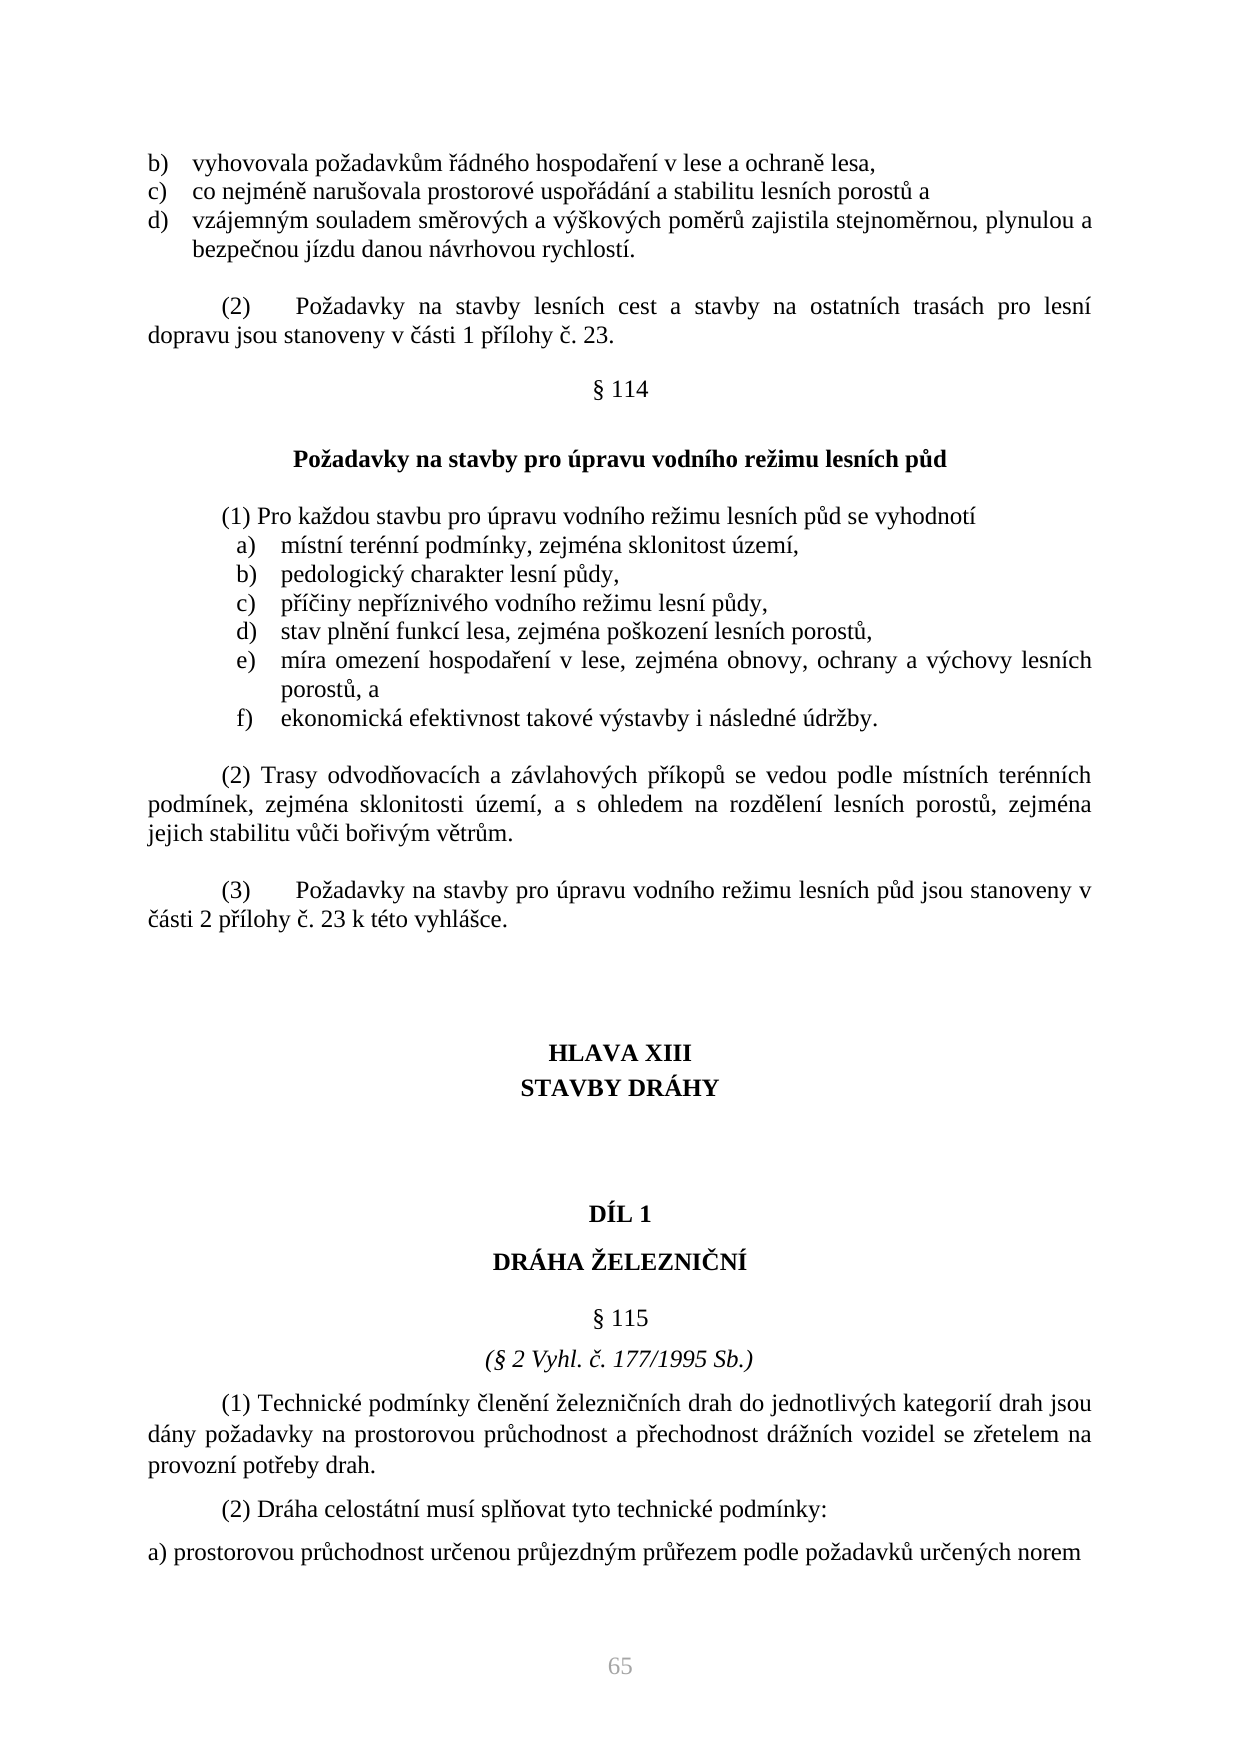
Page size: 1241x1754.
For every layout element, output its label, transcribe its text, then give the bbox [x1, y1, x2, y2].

text a) prostorovou průchodnost určenou průjezdným průřezem podle požadavků určených norem [148, 1537, 1093, 1566]
text (1) Technické podmínky členění železničních drah do jednotlivých kategorií drah jsou dány požadavky na prostorovou průchodnost a přechodnost drážních vozidel se zřetelem na provozní potřeby drah. [148, 1388, 1093, 1479]
text d) vzájemným souladem směrových a výškových poměrů zajistila stejnoměrnou, plynulou a bezpečnou jízdu danou návrhovou rychlostí. [148, 205, 1093, 263]
text d) stav plnění funkcí lesa, zejména poškození lesních porostů, [236, 616, 1093, 645]
text c) příčiny nepříznivého vodního režimu lesní půdy, [236, 588, 1093, 616]
text DRÁHA ŽELEZNIČNÍ [148, 1247, 1093, 1276]
text f) ekonomická efektivnost takové výstavby i následné údržby. [236, 703, 1093, 731]
subtitle HLAVA XIII [148, 1038, 1093, 1067]
text Požadavky na stavby pro úpravu vodního režimu lesních půd [148, 444, 1093, 473]
list Požadavky na stavby pro úpravu vodního režimu lesních půd jsou stanoveny v části 2 přílohy č. 23 k této vyhlášce. [148, 875, 1093, 933]
subtitle STAVBY DRÁHY [148, 1073, 1093, 1102]
text e) míra omezení hospodaření v lese, zejména obnovy, ochrany a výchovy lesních porostů, a [236, 645, 1093, 703]
text b) pedologický charakter lesní půdy, [236, 559, 1093, 588]
text (1) Pro každou stavbu pro úpravu vodního režimu lesních půd se vyhodnotí [148, 501, 1093, 530]
list Požadavky na stavby lesních cest a stavby na ostatních trasách pro lesní dopravu jsou stanoveny v části 1 přílohy č. 23. [148, 291, 1093, 349]
text b) vyhovovala požadavkům řádného hospodaření v lese a ochraně lesa, [148, 148, 1093, 176]
text § 114 [148, 374, 1093, 403]
text (§ 2 Vyhl. č. 177/1995 Sb.) [148, 1344, 1093, 1373]
text (2) Dráha celostátní musí splňovat tyto technické podmínky: [148, 1494, 1093, 1522]
text (2) Trasy odvodňovacích a závlahových příkopů se vedou podle místních terénních podmínek, zejména sklonitosti území, a s ohledem na rozdělení lesních porostů, zejména jejich stabilitu vůči bořivým větrům. [148, 760, 1093, 846]
text DÍL 1 [148, 1199, 1093, 1228]
text a) místní terénní podmínky, zejména sklonitost území, [236, 530, 1093, 559]
text c) co nejméně narušovala prostorové uspořádání a stabilitu lesních porostů a [148, 176, 1093, 205]
text § 115 [148, 1303, 1093, 1332]
